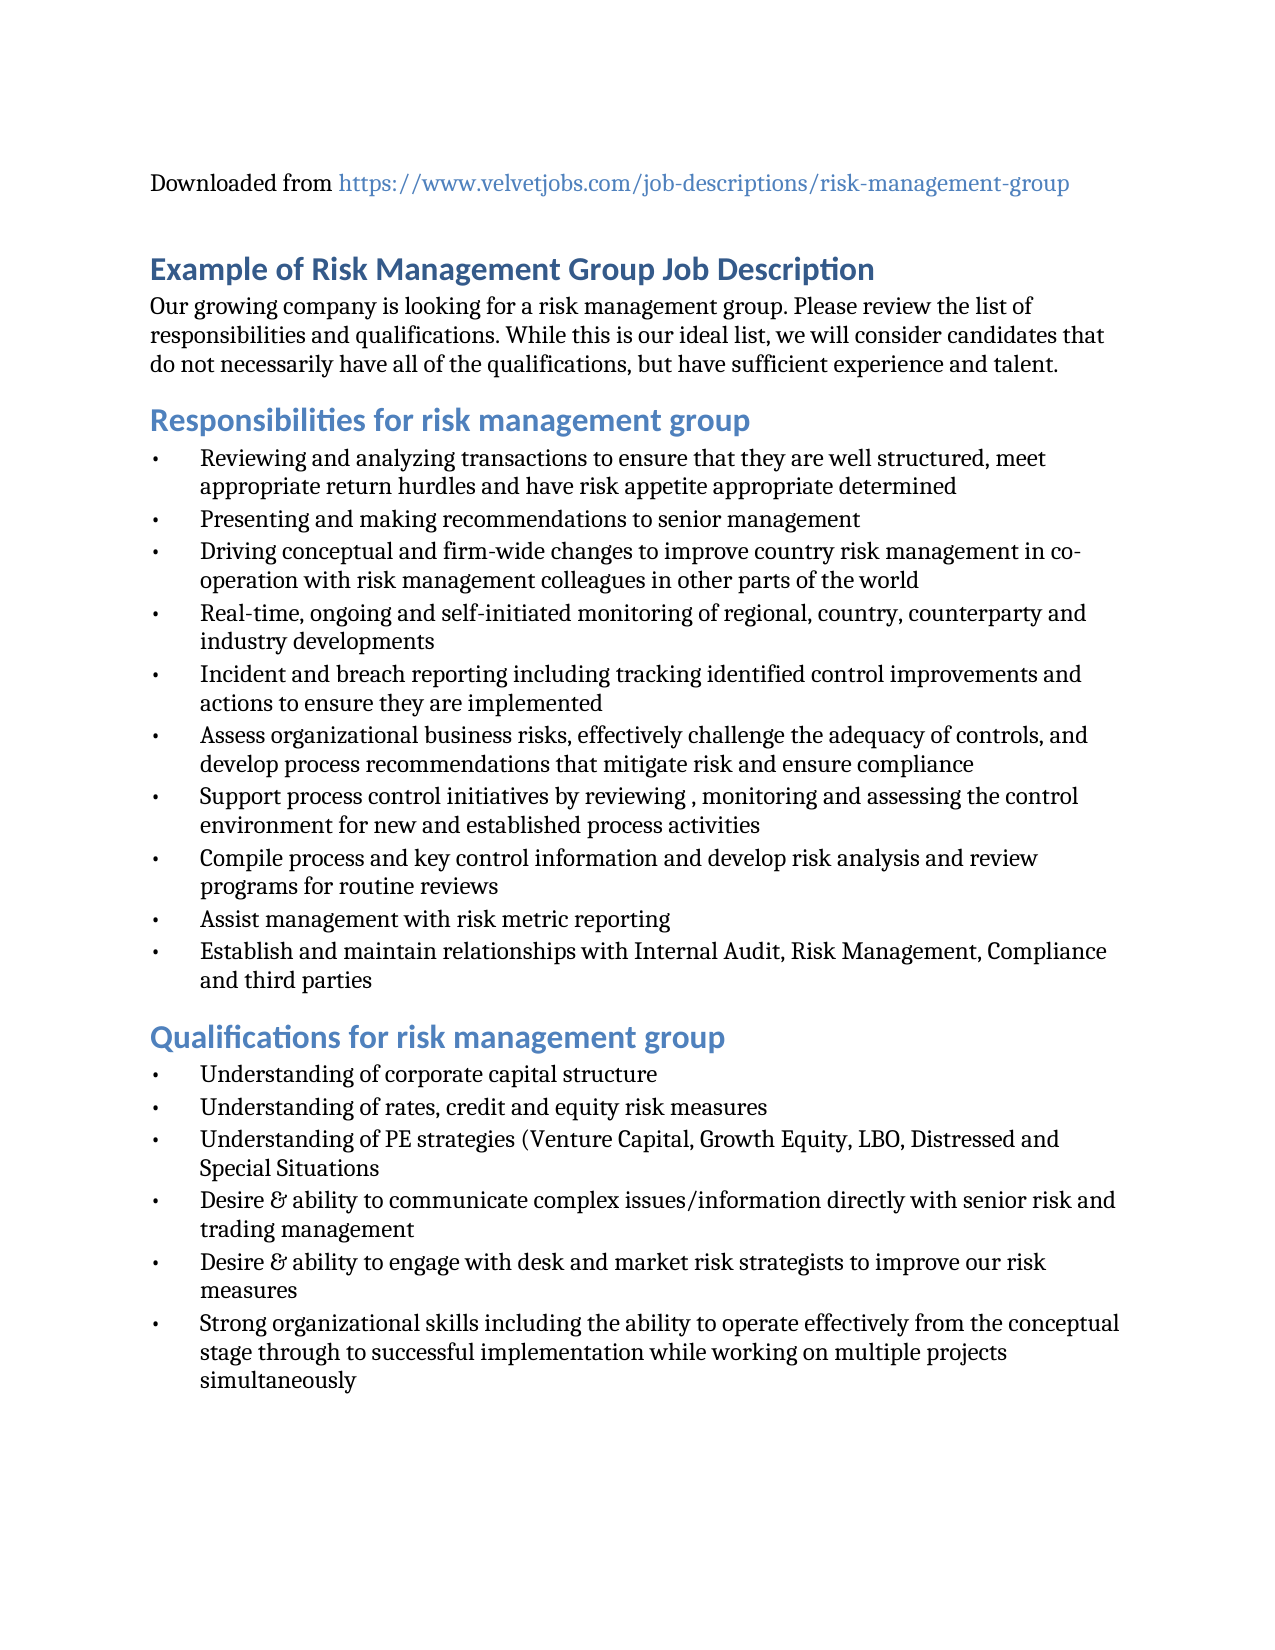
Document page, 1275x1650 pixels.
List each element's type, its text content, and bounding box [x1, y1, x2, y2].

list Presenting and making recommendations to senior management [150, 505, 1125, 533]
list Understanding of corporate capital structure [150, 1060, 1125, 1089]
list Incident and breach reporting including tracking identified control improvements and actions to ensure they are implemented [150, 660, 1125, 717]
list Strong organizational skills including the ability to operate effectively from the conceptual stage through to successful implementation while working on multiple projects simultaneously [150, 1309, 1125, 1395]
list Reviewing and analyzing transactions to ensure that they are well structured, meet appropriate return hurdles and have risk appetite appropriate determined [150, 443, 1125, 501]
list Assess organizational business risks, effectively challenge the adequacy of controls, and develop process recommendations that mitigate risk and ensure compliance [150, 721, 1125, 778]
subtitle Example of Risk Management Group Job Description [150, 247, 1125, 288]
list Desire & ability to engage with desk and market risk strategists to improve our risk measures [150, 1248, 1125, 1305]
subtitle Responsibilities for risk management group [150, 399, 1125, 440]
list Understanding of rates, credit and equity risk measures [150, 1093, 1125, 1121]
list Assist management with risk metric reporting [150, 905, 1125, 933]
list Driving conceptual and firm-wide changes to improve country risk management in co-operation with risk management colleagues in other parts of the world [150, 537, 1125, 595]
list Compile process and key control information and develop risk analysis and review programs for routine reviews [150, 843, 1125, 901]
list Real-time, ongoing and self-initiated monitoring of regional, country, counterparty and industry developments [150, 598, 1125, 656]
text Our growing company is looking for a risk management group. Please review the list of responsibilities and qualifications. While this is our ideal list, we will consider candidates that do not necessarily have all of the qualifications, but have sufficient experience and talent. [150, 292, 1125, 378]
list Desire & ability to communicate complex issues/information directly with senior risk and trading management [150, 1186, 1125, 1244]
list Understanding of PE strategies (Venture Capital, Growth Equity, LBO, Distressed and Special Situations [150, 1125, 1125, 1183]
list Support process control initiatives by reviewing , monitoring and assessing the control environment for new and established process activities [150, 782, 1125, 840]
text Downloaded from https://www.velvetjobs.com/job-descriptions/risk-management-group [150, 169, 1125, 197]
subtitle Qualifications for risk management group [150, 1016, 1125, 1056]
list Establish and maintain relationships with Internal Audit, Risk Management, Compliance and third parties [150, 937, 1125, 995]
